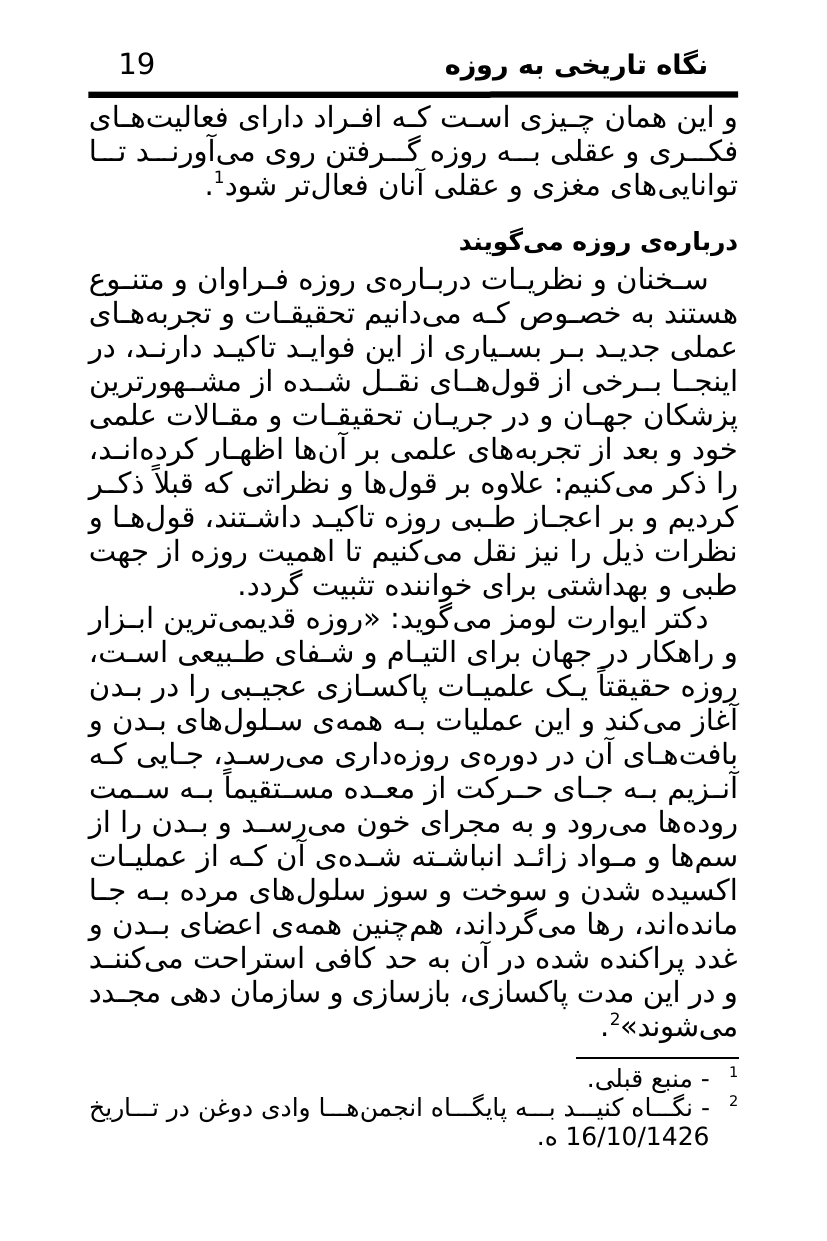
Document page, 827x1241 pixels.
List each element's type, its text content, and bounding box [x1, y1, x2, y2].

text دکتر ایوارت لومز می‌گوید: «روزه قدیمی‌ترین ابزار و راهکار در جهان برای التیام و شفای طبیعی است، روزه حقیقتاً یک علمیات پاکسازی عجیبی را در بدن آغاز می‌کند و این عملیات به همه‌ی سلول‌های بدن و بافت‌های آن در دوره‌ی روزه‌داری می‌رسد، جایی که آنزیم به جای حرکت از معده مستقیماً به سمت روده‌ها می‌رود و به مجرای خون می‌رسد و بدن را از سم‌ها و مواد زائد انباشته شده‌ی آن که از عملیات اکسیده شدن و سوخت و سوز سلول‌های مرده به جا مانده‌اند، رها می‌گرداند، هم‌چنین همه‌ی اعضای بدن و غدد پراکنده شده در آن به حد کافی استراحت می‌کنند و در این مدت پاکسازی، بازسازی و سازمان دهی مجدد می‌شوند». [89, 602, 738, 1043]
text سخنان و نظریات درباره‌ی روزه فراوان و متنوع هستند به خصوص که می‌دانیم تحقیقات و تجربه‌های عملی جدید بر بسیاری از این فواید تاکید دارند، در اینجا برخی از قول‌های نقل شده از مشهورترین پزشکان جهان و در جریان تحقیقات و مقالات علمی خود و بعد از تجربه‌های علمی بر آن‌ها اظهار کرده‌اند، را ذکر می‌کنیم: علاوه بر قول‌ها و نظراتی که قبلاً ذکر کردیم و بر اعجاز طبی روزه تاکید داشتند، قول‌ها و نظرات ذیل را نیز نقل می‌کنیم تا اهمیت روزه از جهت طبی و بهداشتی برای خواننده تثبیت گردد. [89, 262, 738, 602]
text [89, 100, 738, 202]
text درباره‌ی روزه می‌گویند [89, 227, 738, 256]
